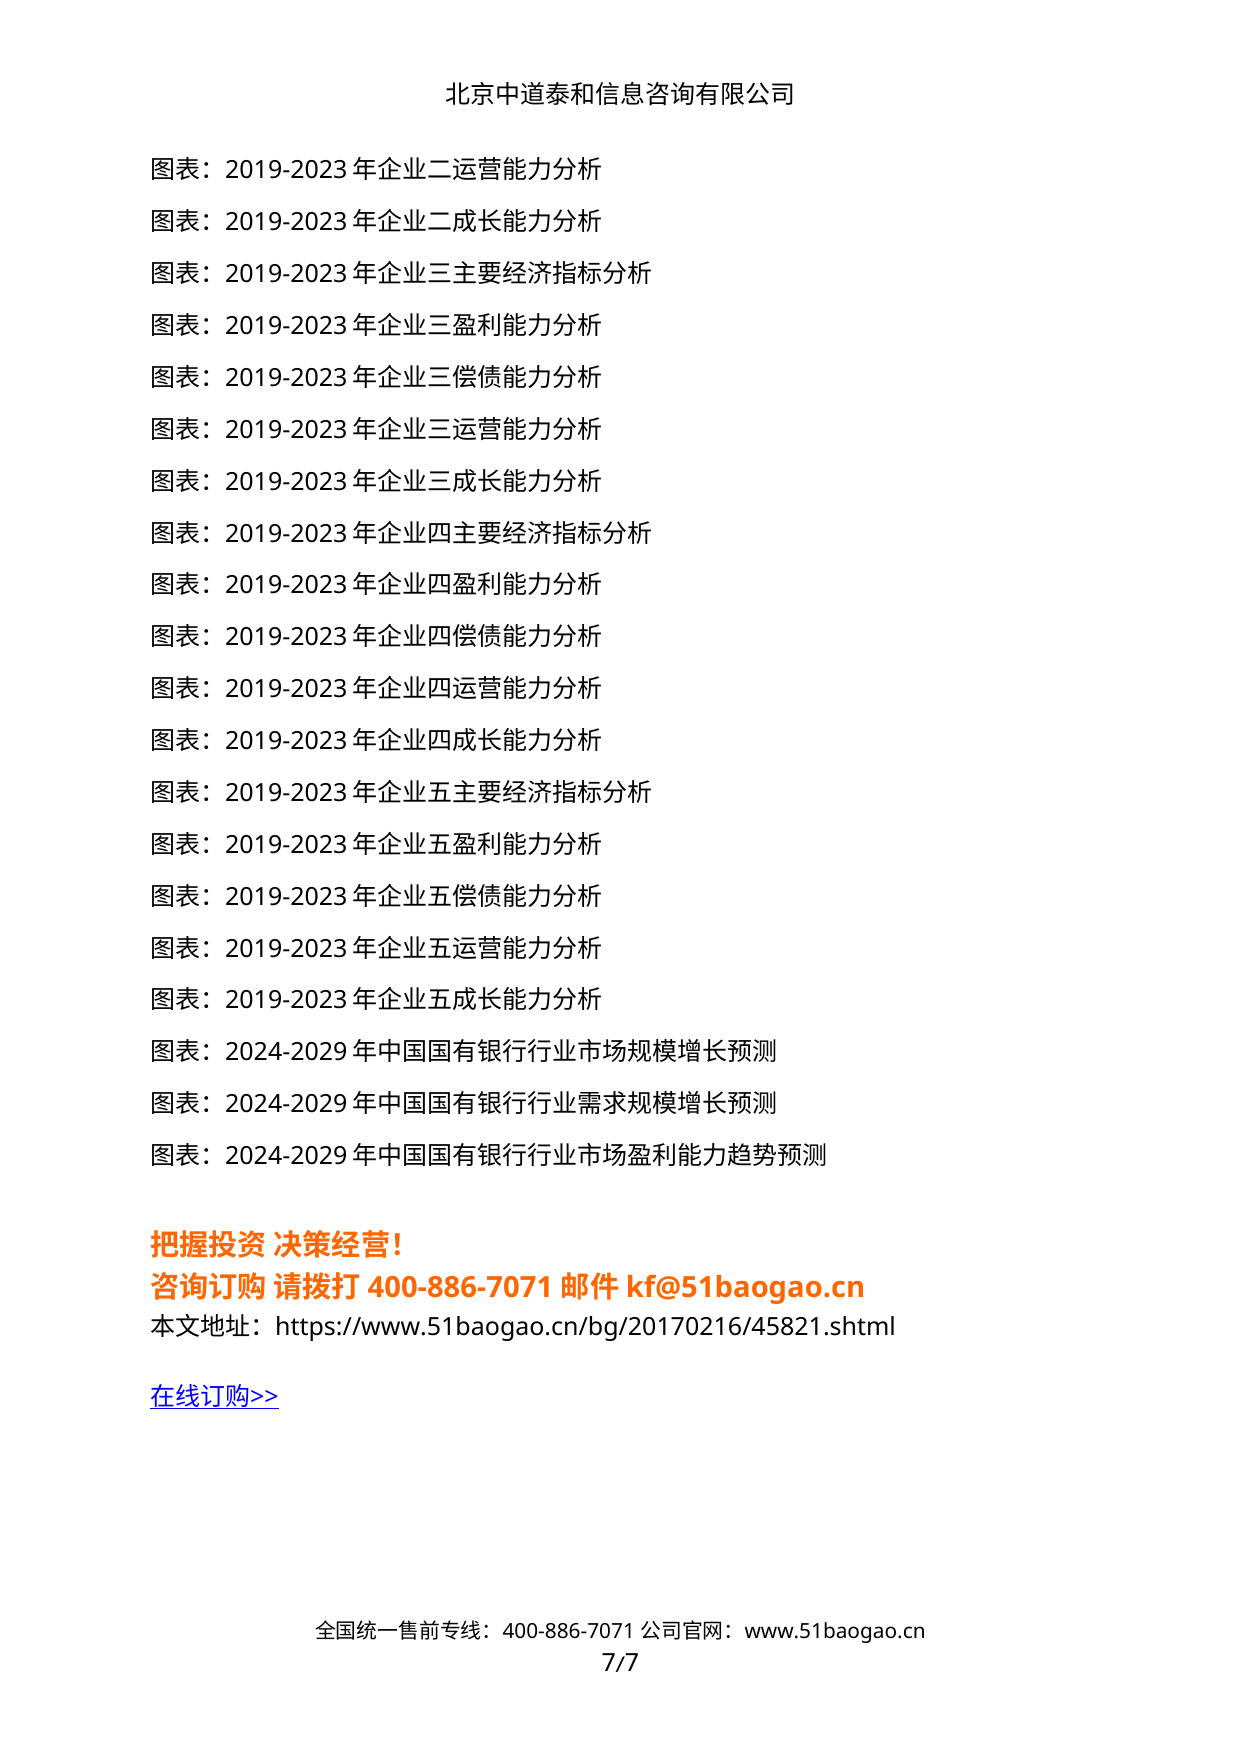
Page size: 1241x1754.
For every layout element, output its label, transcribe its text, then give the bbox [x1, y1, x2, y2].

text 图表：2019-2023年企业五盈利能力分析 [150, 824, 1090, 861]
text 图表：2019-2023年企业四成长能力分析 [150, 721, 1090, 757]
text 图表：2019-2023年企业五主要经济指标分析 [150, 772, 1090, 809]
text 图表：2019-2023年企业五偿债能力分析 [150, 876, 1090, 912]
text 图表：2019-2023年企业四主要经济指标分析 [150, 513, 1090, 549]
text 在线订购>> [150, 1342, 1090, 1413]
text 图表：2019-2023年企业五成长能力分析 [150, 980, 1090, 1016]
text 图表：2019-2023年企业二运营能力分析 [150, 150, 1090, 186]
text 图表：2019-2023年企业四偿债能力分析 [150, 617, 1090, 653]
text 图表：2019-2023年企业四运营能力分析 [150, 669, 1090, 705]
text 图表：2024-2029年中国国有银行行业需求规模增长预测 [150, 1084, 1090, 1120]
text 图表：2024-2029年中国国有银行行业市场规模增长预测 [150, 1032, 1090, 1068]
text 图表：2019-2023年企业二成长能力分析 [150, 202, 1090, 238]
text 图表：2024-2029年中国国有银行行业市场盈利能力趋势预测 [150, 1136, 1090, 1172]
text 图表：2019-2023年企业四盈利能力分析 [150, 565, 1090, 601]
text 图表：2019-2023年企业三盈利能力分析 [150, 306, 1090, 342]
text 图表：2019-2023年企业五运营能力分析 [150, 928, 1090, 964]
text 图表：2019-2023年企业三运营能力分析 [150, 409, 1090, 446]
text 把握投资 决策经营！咨询订购 请拨打 400-886-7071 邮件 kf@51baogao.cn本文地址：https://www.51baogao.cn/bg/20170216/45821.shtml [150, 1187, 1090, 1342]
text 图表：2019-2023年企业三成长能力分析 [150, 461, 1090, 497]
text 图表：2019-2023年企业三偿债能力分析 [150, 357, 1090, 394]
text 图表：2019-2023年企业三主要经济指标分析 [150, 254, 1090, 290]
